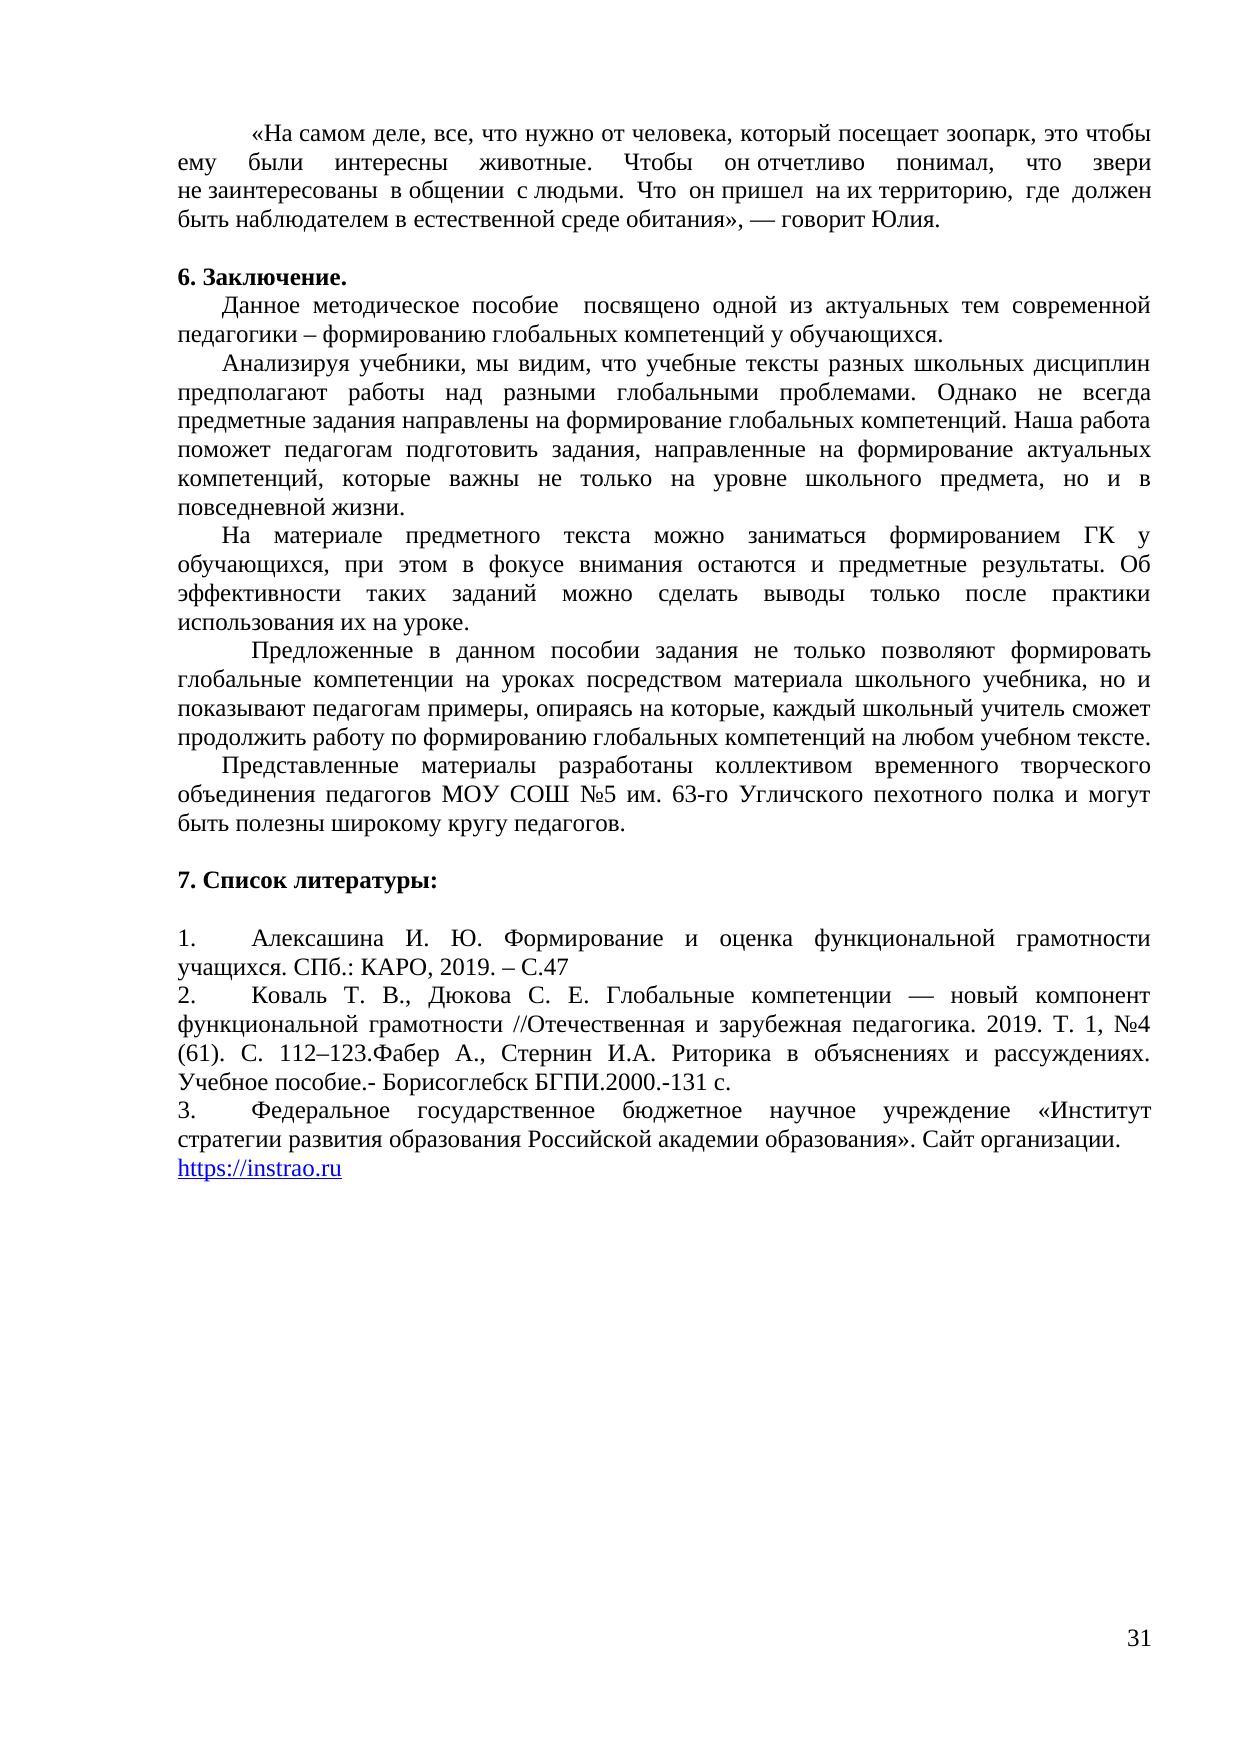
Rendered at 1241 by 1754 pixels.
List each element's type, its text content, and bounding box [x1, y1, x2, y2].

text Анализируя учебники, мы видим, что учебные тексты разных школьных дисциплин предполагают работы над разными глобальными проблемами. Однако не всегда предметные задания направлены на формирование глобальных компетенций. Наша работа поможет педагогам подготовить задания, направленные на формирование актуальных компетенций, которые важны не только на уровне школьного предмета, но и в повседневной жизни. [177, 348, 1152, 521]
text 7. Список литературы: [177, 866, 1152, 894]
text На материале предметного текста можно заниматься формированием ГК у обучающихся, при этом в фокусе внимания остаются и предметные результаты. Об эффективности таких заданий можно сделать выводы только после практики использования их на уроке. [177, 521, 1152, 636]
text «На самом деле, все, что нужно от человека, который посещает зоопарк, это чтобы ему были интересны животные. Чтобы он отчетливо понимал, что звери не заинтересованы в общении с людьми. Что он пришел на их территорию, где должен быть наблюдателем в естественной среде обитания», — говорит Юлия. [177, 118, 1152, 233]
list Алексашина И. Ю. Формирование и оценка функциональной грамотности учащихся. СПб.: КАРО, 2019. – С.47 [177, 923, 1152, 981]
text Данное методическое пособие посвящено одной из актуальных тем современной педагогики – формированию глобальных компетенций у обучающихся. [177, 291, 1152, 348]
text 6. Заключение. [177, 262, 1152, 291]
list https://instrao.ru [177, 1153, 1152, 1182]
list Коваль Т. В., Дюкова С. Е. Глобальные компетенции — новый компонент функциональной грамотности //Отечественная и зарубежная педагогика. 2019. Т. 1, №4 (61). С. 112–123.Фабер А., Стернин И.А. Риторика в объяснениях и рассуждениях. Учебное пособие.- Борисоглебск БГПИ.2000.-131 с. [177, 981, 1152, 1096]
text Предложенные в данном пособии задания не только позволяют формировать глобальные компетенции на уроках посредством материала школьного учебника, но и показывают педагогам примеры, опираясь на которые, каждый школьный учитель сможет продолжить работу по формированию глобальных компетенций на любом учебном тексте. [177, 636, 1152, 751]
text Представленные материалы разработаны коллективом временного творческого объединения педагогов МОУ СОШ №5 им. 63-го Угличского пехотного полка и могут быть полезны широкому кругу педагогов. [177, 751, 1152, 837]
list Федеральное государственное бюджетное научное учреждение «Институт стратегии развития образования Российской академии образования». Сайт организации. [177, 1096, 1152, 1153]
